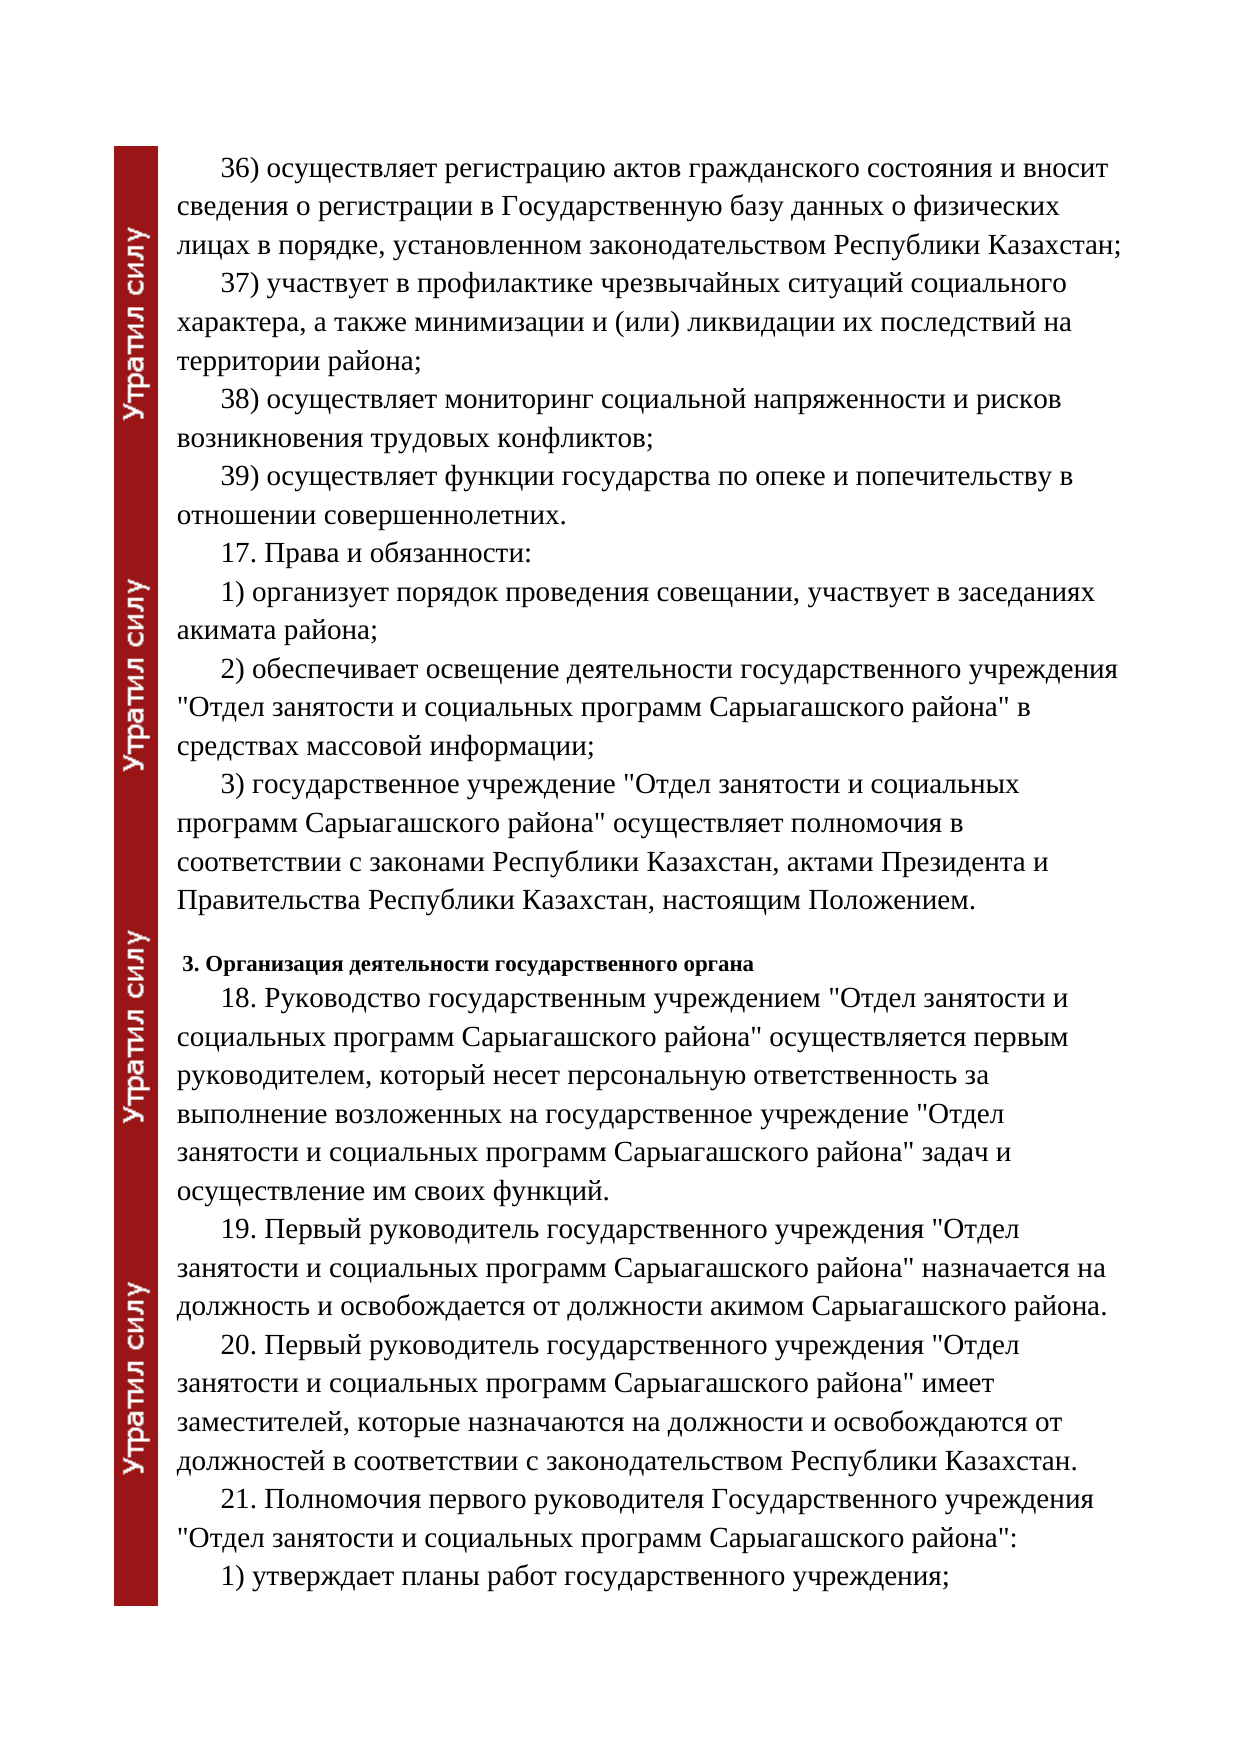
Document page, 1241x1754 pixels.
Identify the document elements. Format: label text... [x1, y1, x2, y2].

text 3. Организация деятельности государственного органа [112, 950, 1128, 976]
picture [114, 976, 158, 980]
picture [114, 946, 158, 950]
picture [114, 1592, 158, 1606]
picture [114, 146, 158, 150]
